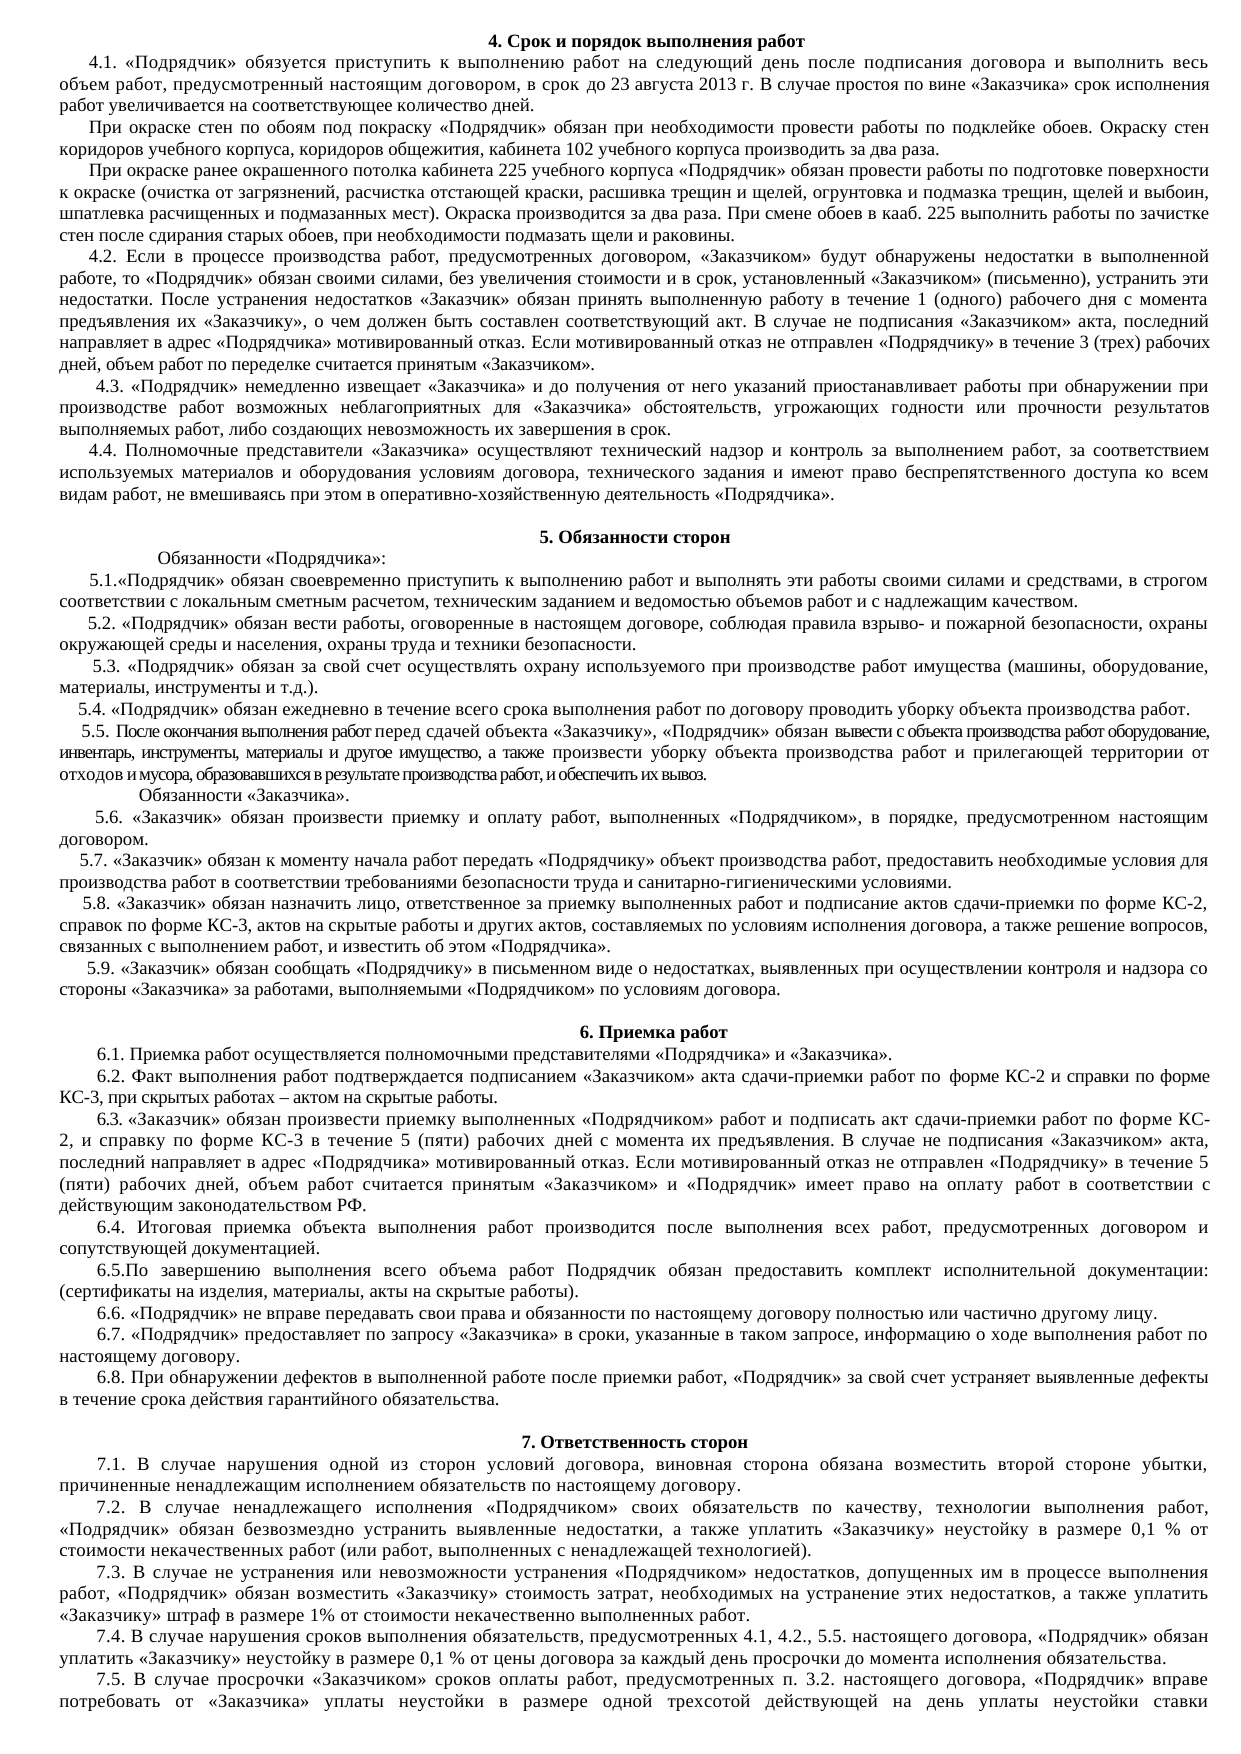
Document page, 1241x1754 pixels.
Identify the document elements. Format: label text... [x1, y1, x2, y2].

text 6.8. При обнаружении дефектов в выполненной работе после приемки работ, «Подрядчик» за свой счет устраняет выявленные дефекты в течение срока действия гарантийного обязательства. [59, 1366, 1211, 1409]
text 6.4. Итоговая приемка объекта выполнения работ производится после выполнения всех работ, предусмотренных договором и сопутствующей документацией. [59, 1216, 1211, 1259]
text 5.5. После окончания выполнения работ перед сдачей объекта «Заказчику», «Подрядчик» обязан вывести с объекта производства работ оборудование, инвентарь, инструменты, материалы и другое имущество, а также произвести уборку объекта производства работ и прилегающей территории от отходов и мусора, образовавшихся в результате производства работ, и обеспечить их вывоз. [59, 719, 1211, 784]
text 6. Приемка работ [59, 1021, 1211, 1043]
text При окраске ранее окрашенного потолка кабинета 225 учебного корпуса «Подрядчик» обязан провести работы по подготовке поверхности к окраске (очистка от загрязнений, расчистка отстающей краски, расшивка трещин и щелей, огрунтовка и подмазка трещин, щелей и выбоин, шпатлевка расчищенных и подмазанных мест). Окраска производится за два раза. При смене обоев в кааб. 225 выполнить работы по зачистке стен после сдирания старых обоев, при необходимости подмазать щели и раковины. [59, 159, 1211, 245]
text 4.1. «Подрядчик» обязуется приступить к выполнению работ на следующий день после подписания договора и выполнить весь объем работ, предусмотренный настоящим договором, в срок до 23 августа 2013 г. В случае простоя по вине «Заказчика» срок исполнения работ увеличивается на соответствующее количество дней. [59, 51, 1211, 116]
text 7.2. В случае ненадлежащего исполнения «Подрядчиком» своих обязательств по качеству, технологии выполнения работ, «Подрядчик» обязан безвозмездно устранить выявленные недостатки, а также уплатить «Заказчику» неустойку в размере 0,1 % от стоимости некачественных работ (или работ, выполненных с ненадлежащей технологией). [59, 1496, 1211, 1561]
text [59, 1668, 1211, 1711]
text 5.8. «Заказчик» обязан назначить лицо, ответственное за приемку выполненных работ и подписание актов сдачи-приемки по форме КС-2, справок по форме КС-3, актов на скрытые работы и других актов, составляемых по условиям исполнения договора, а также решение вопросов, связанных с выполнением работ, и известить об этом «Подрядчика». [59, 892, 1211, 957]
text 4.2. Если в процессе производства работ, предусмотренных договором, «Заказчиком» будут обнаружены недостатки в выполненной работе, то «Подрядчик» обязан своими силами, без увеличения стоимости и в срок, установленный «Заказчиком» (письменно), устранить эти недостатки. После устранения недостатков «Заказчик» обязан принять выполненную работу в течение 1 (одного) рабочего дня с момента предъявления их «Заказчику», о чем должен быть составлен соответствующий акт. В случае не подписания «Заказчиком» акта, последний направляет в адрес «Подрядчика» мотивированный отказ. Если мотивированный отказ не отправлен «Подрядчику» в течение 3 (трех) рабочих дней, объем работ по переделке считается принятым «Заказчиком». [59, 245, 1211, 374]
text 7.3. В случае не устранения или невозможности устранения «Подрядчиком» недостатков, допущенных им в процессе выполнения работ, «Подрядчик» обязан возместить «Заказчику» стоимость затрат, необходимых на устранение этих недостатков, а также уплатить «Заказчику» штраф в размере 1% от стоимости некачественно выполненных работ. [59, 1561, 1211, 1625]
text 5.2. «Подрядчик» обязан вести работы, оговоренные в настоящем договоре, соблюдая правила взрыво- и пожарной безопасности, охраны окружающей среды и населения, охраны труда и техники безопасности. [59, 612, 1211, 655]
text 6.3. «Заказчик» обязан произвести приемку выполненных «Подрядчиком» работ и подписать акт сдачи-приемки работ по форме КС-2, и справку по форме КС-3 в течение 5 (пяти) рабочих дней с момента их предъявления. В случае не подписания «Заказчиком» акта, последний направляет в адрес «Подрядчика» мотивированный отказ. Если мотивированный отказ не отправлен «Подрядчику» в течение 5 (пяти) рабочих дней, объем работ считается принятым «Заказчиком» и «Подрядчик» имеет право на оплату работ в соответствии с действующим законодательством РФ. [59, 1108, 1211, 1216]
text 7.1. В случае нарушения одной из сторон условий договора, виновная сторона обязана возместить второй стороне убытки, причиненные ненадлежащим исполнением обязательств по настоящему договору. [59, 1453, 1211, 1496]
text 7. Ответственность сторон [59, 1431, 1211, 1453]
text 4.3. «Подрядчик» немедленно извещает «Заказчика» и до получения от него указаний приостанавливает работы при обнаружении при производстве работ возможных неблагоприятных для «Заказчика» обстоятельств, угрожающих годности или прочности результатов выполняемых работ, либо создающих невозможность их завершения в срок. [59, 374, 1211, 439]
text 5.9. «Заказчик» обязан сообщать «Подрядчику» в письменном виде о недостатках, выявленных при осуществлении контроля и надзора со стороны «Заказчика» за работами, выполняемыми «Подрядчиком» по условиям договора. [59, 957, 1211, 1000]
text 5. Обязанности сторон [59, 526, 1211, 547]
text При окраске стен по обоям под покраску «Подрядчик» обязан при необходимости провести работы по подклейке обоев. Окраску стен коридоров учебного корпуса, коридоров общежития, кабинета 102 учебного корпуса производить за два раза. [59, 116, 1211, 159]
text 6.2. Факт выполнения работ подтверждается подписанием «Заказчиком» акта сдачи-приемки работ по форме КС-2 и справки по форме КС-3, при скрытых работах – актом на скрытые работы. [59, 1064, 1211, 1108]
text Обязанности «Заказчика». [59, 784, 1211, 806]
text 5.3. «Подрядчик» обязан за свой счет осуществлять охрану используемого при производстве работ имущества (машины, оборудование, материалы, инструменты и т.д.). [59, 655, 1211, 698]
text 5.6. «Заказчик» обязан произвести приемку и оплату работ, выполненных «Подрядчиком», в порядке, предусмотренном настоящим договором. [59, 806, 1211, 849]
text 7.4. В случае нарушения сроков выполнения обязательств, предусмотренных 4.1, 4.2., 5.5. настоящего договора, «Подрядчик» обязан уплатить «Заказчику» неустойку в размере 0,1 % от цены договора за каждый день просрочки до момента исполнения обязательства. [59, 1625, 1211, 1668]
text 5.4. «Подрядчик» обязан ежедневно в течение всего срока выполнения работ по договору проводить уборку объекта производства работ. [59, 698, 1211, 719]
text 5.7. «Заказчик» обязан к моменту начала работ передать «Подрядчику» объект производства работ, предоставить необходимые условия для производства работ в соответствии требованиями безопасности труда и санитарно-гигиеническими условиями. [59, 849, 1211, 892]
text Обязанности «Подрядчика»: [59, 547, 1211, 569]
text 6.7. «Подрядчик» предоставляет по запросу «Заказчика» в сроки, указанные в таком запросе, информацию о ходе выполнения работ по настоящему договору. [59, 1323, 1211, 1366]
text 4.4. Полномочные представители «Заказчика» осуществляют технический надзор и контроль за выполнением работ, за соответствием используемых материалов и оборудования условиям договора, технического задания и имеют право беспрепятственного доступа ко всем видам работ, не вмешиваясь при этом в оперативно-хозяйственную деятельность «Подрядчика». [59, 439, 1211, 504]
text 5.1.«Подрядчик» обязан своевременно приступить к выполнению работ и выполнять эти работы своими силами и средствами, в строгом соответствии с локальным сметным расчетом, техническим заданием и ведомостью объемов работ и с надлежащим качеством. [59, 569, 1211, 612]
text 6.5.По завершению выполнения всего объема работ Подрядчик обязан предоставить комплект исполнительной документации: (сертификаты на изделия, материалы, акты на скрытые работы). [59, 1259, 1211, 1302]
text 4. Срок и порядок выполнения работ [59, 29, 1211, 51]
text 6.6. «Подрядчик» не вправе передавать свои права и обязанности по настоящему договору полностью или частично другому лицу. [59, 1302, 1211, 1323]
text 6.1. Приемка работ осуществляется полномочными представителями «Подрядчика» и «Заказчика». [59, 1043, 1211, 1064]
